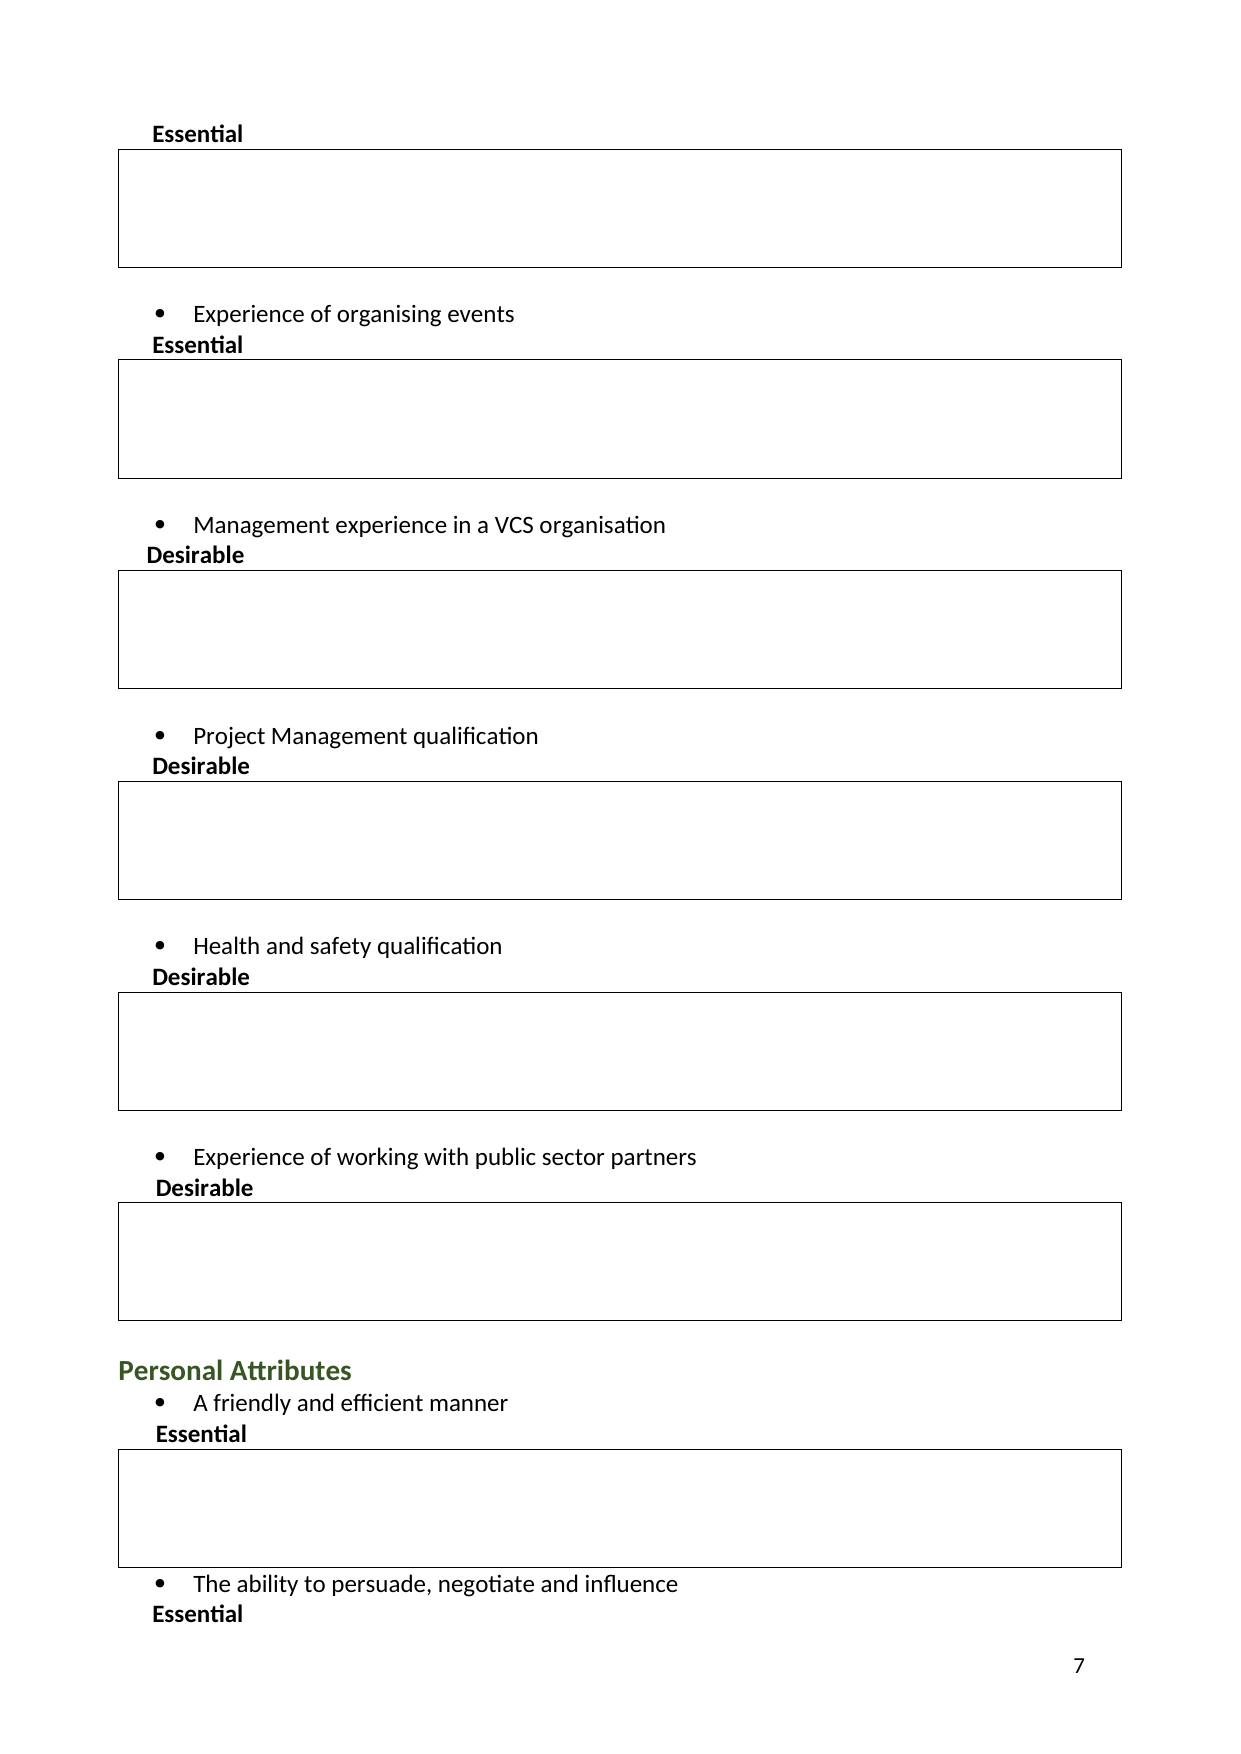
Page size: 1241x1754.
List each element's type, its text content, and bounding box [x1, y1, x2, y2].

list Experience of working with public sector partners [156, 1141, 1122, 1172]
text Desirable [156, 1172, 1122, 1202]
text Personal Attributes [118, 1352, 1122, 1388]
text Essential [118, 1598, 1122, 1629]
text Desirable [118, 539, 1122, 570]
table_header [119, 782, 1121, 899]
text Desirable [118, 961, 1122, 992]
table_header [119, 1450, 1121, 1567]
list Health and safety qualification [156, 931, 1122, 961]
text Essential [118, 118, 1122, 149]
table_header [119, 360, 1121, 477]
list Management experience in a VCS organisation [156, 509, 1122, 539]
list Project Management qualification [156, 720, 1122, 750]
table_header [119, 993, 1121, 1110]
table_header [119, 571, 1121, 688]
text Desirable [118, 750, 1122, 781]
table_header [119, 1203, 1121, 1320]
text Essential [118, 329, 1122, 359]
list The ability to persuade, negotiate and influence [156, 1568, 1122, 1598]
list Experience of organising events [156, 298, 1122, 329]
text Essential [156, 1418, 1122, 1449]
list A friendly and efficient manner [156, 1388, 1122, 1418]
table_header [119, 150, 1121, 267]
